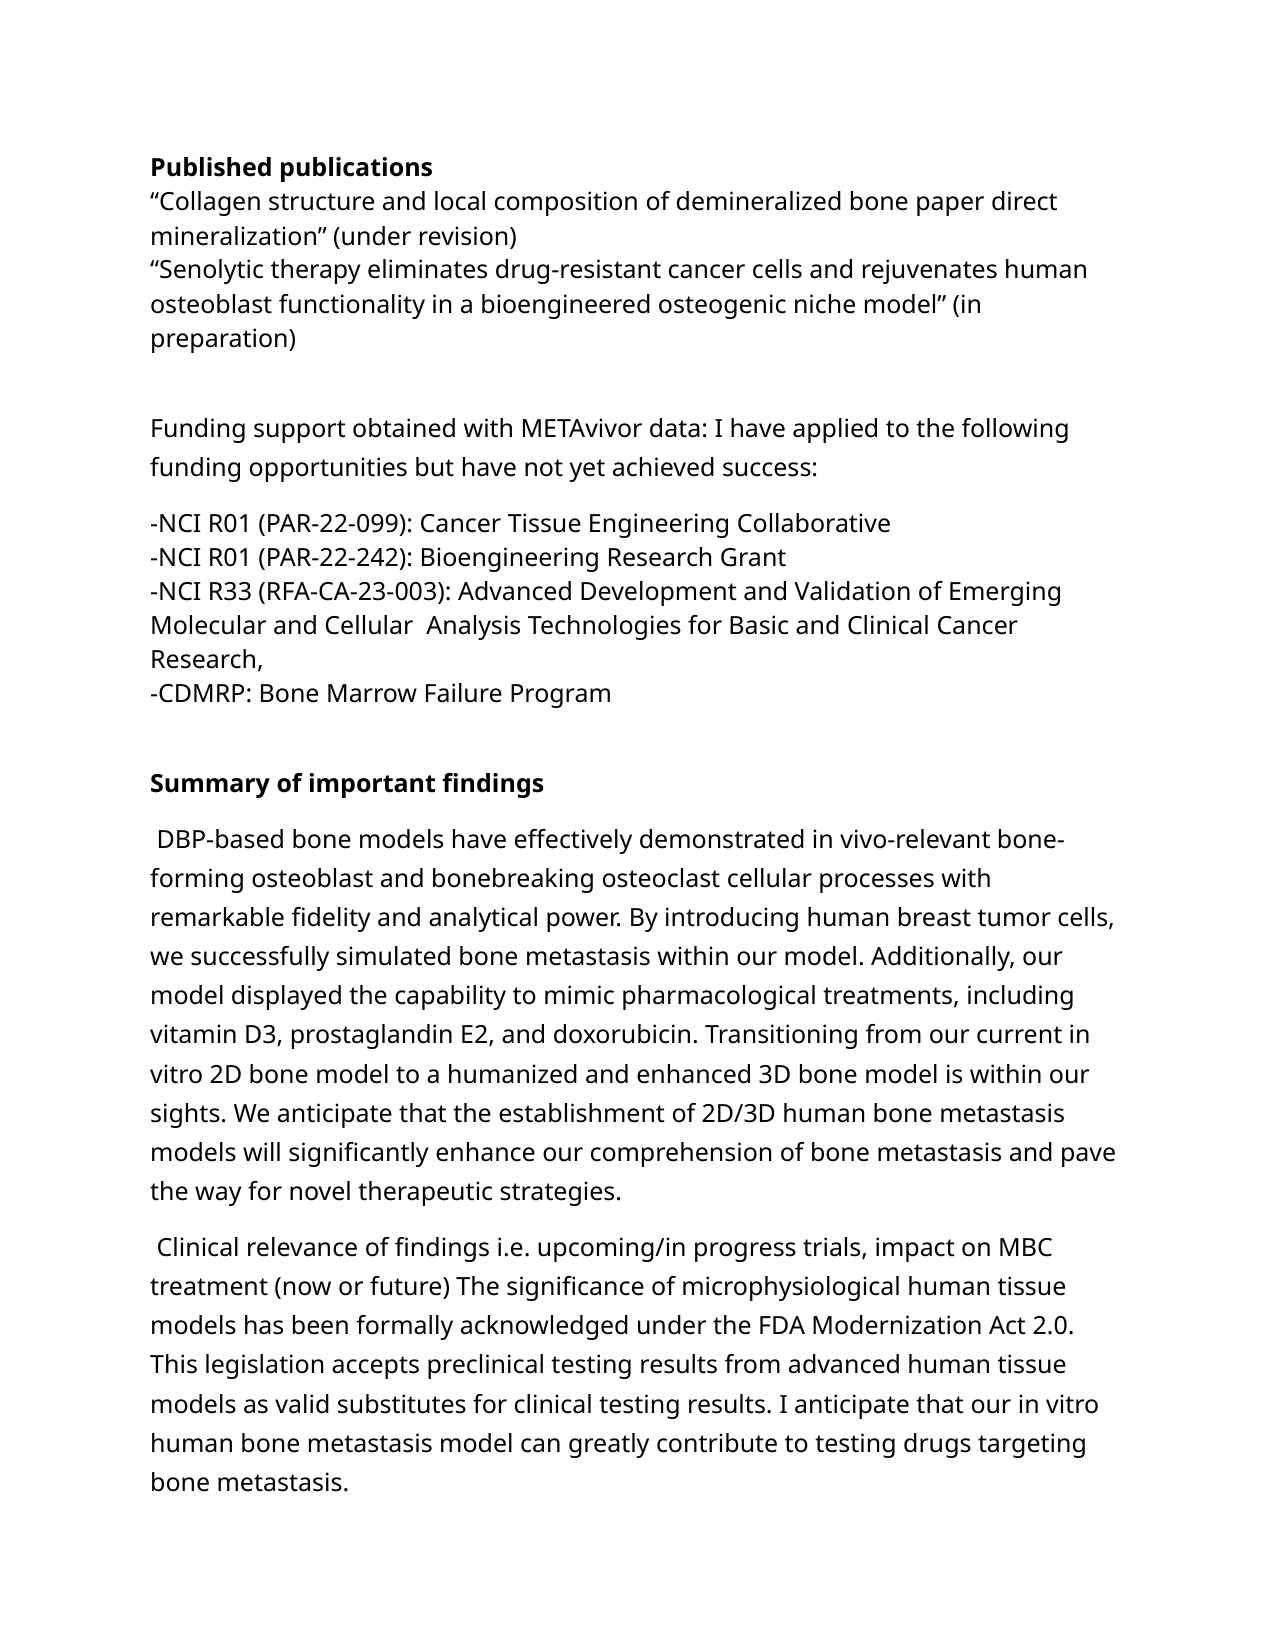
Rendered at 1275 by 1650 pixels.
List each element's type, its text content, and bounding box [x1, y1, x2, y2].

text DBP-based bone models have effectively demonstrated in vivo-relevant bone-forming osteoblast and bonebreaking osteoclast cellular processes with remarkable fidelity and analytical power. By introducing human breast tumor cells, we successfully simulated bone metastasis within our model. Additionally, our model displayed the capability to mimic pharmacological treatments, including vitamin D3, prostaglandin E2, and doxorubicin. Transitioning from our current in vitro 2D bone model to a humanized and enhanced 3D bone model is within our sights. We anticipate that the establishment of 2D/3D human bone metastasis models will significantly enhance our comprehension of bone metastasis and pave the way for novel therapeutic strategies. [150, 821, 1125, 1208]
text -NCI R01 (PAR-22-099): Cancer Tissue Engineering Collaborative [150, 505, 1125, 539]
text -NCI R33 (RFA-CA-23-003): Advanced Development and Validation of Emerging Molecular and Cellular Analysis Technologies for Basic and Clinical Cancer Research, [150, 573, 1125, 676]
text “Collagen structure and local composition of demineralized bone paper direct mineralization” (under revision) [150, 184, 1125, 252]
text -CDMRP: Bone Marrow Failure Program [150, 676, 1125, 709]
text -NCI R01 (PAR-22-242): Bioengineering Research Grant [150, 539, 1125, 573]
text Clinical relevance of findings i.e. upcoming/in progress trials, impact on MBC treatment (now or future) The significance of microphysiological human tissue models has been formally acknowledged under the FDA Modernization Act 2.0. This legislation accepts preclinical testing results from advanced human tissue models as valid substitutes for clinical testing results. I anticipate that our in vitro human bone metastasis model can greatly contribute to testing drugs targeting bone metastasis. [150, 1229, 1125, 1499]
text Summary of important findings [150, 765, 1125, 799]
text Funding support obtained with METAvivor data: I have applied to the following funding opportunities but have not yet achieved success: [150, 410, 1125, 483]
text Published publications [150, 150, 1125, 184]
text “Senolytic therapy eliminates drug-resistant cancer cells and rejuvenates human osteoblast functionality in a bioengineered osteogenic niche model” (in preparation) [150, 252, 1125, 354]
